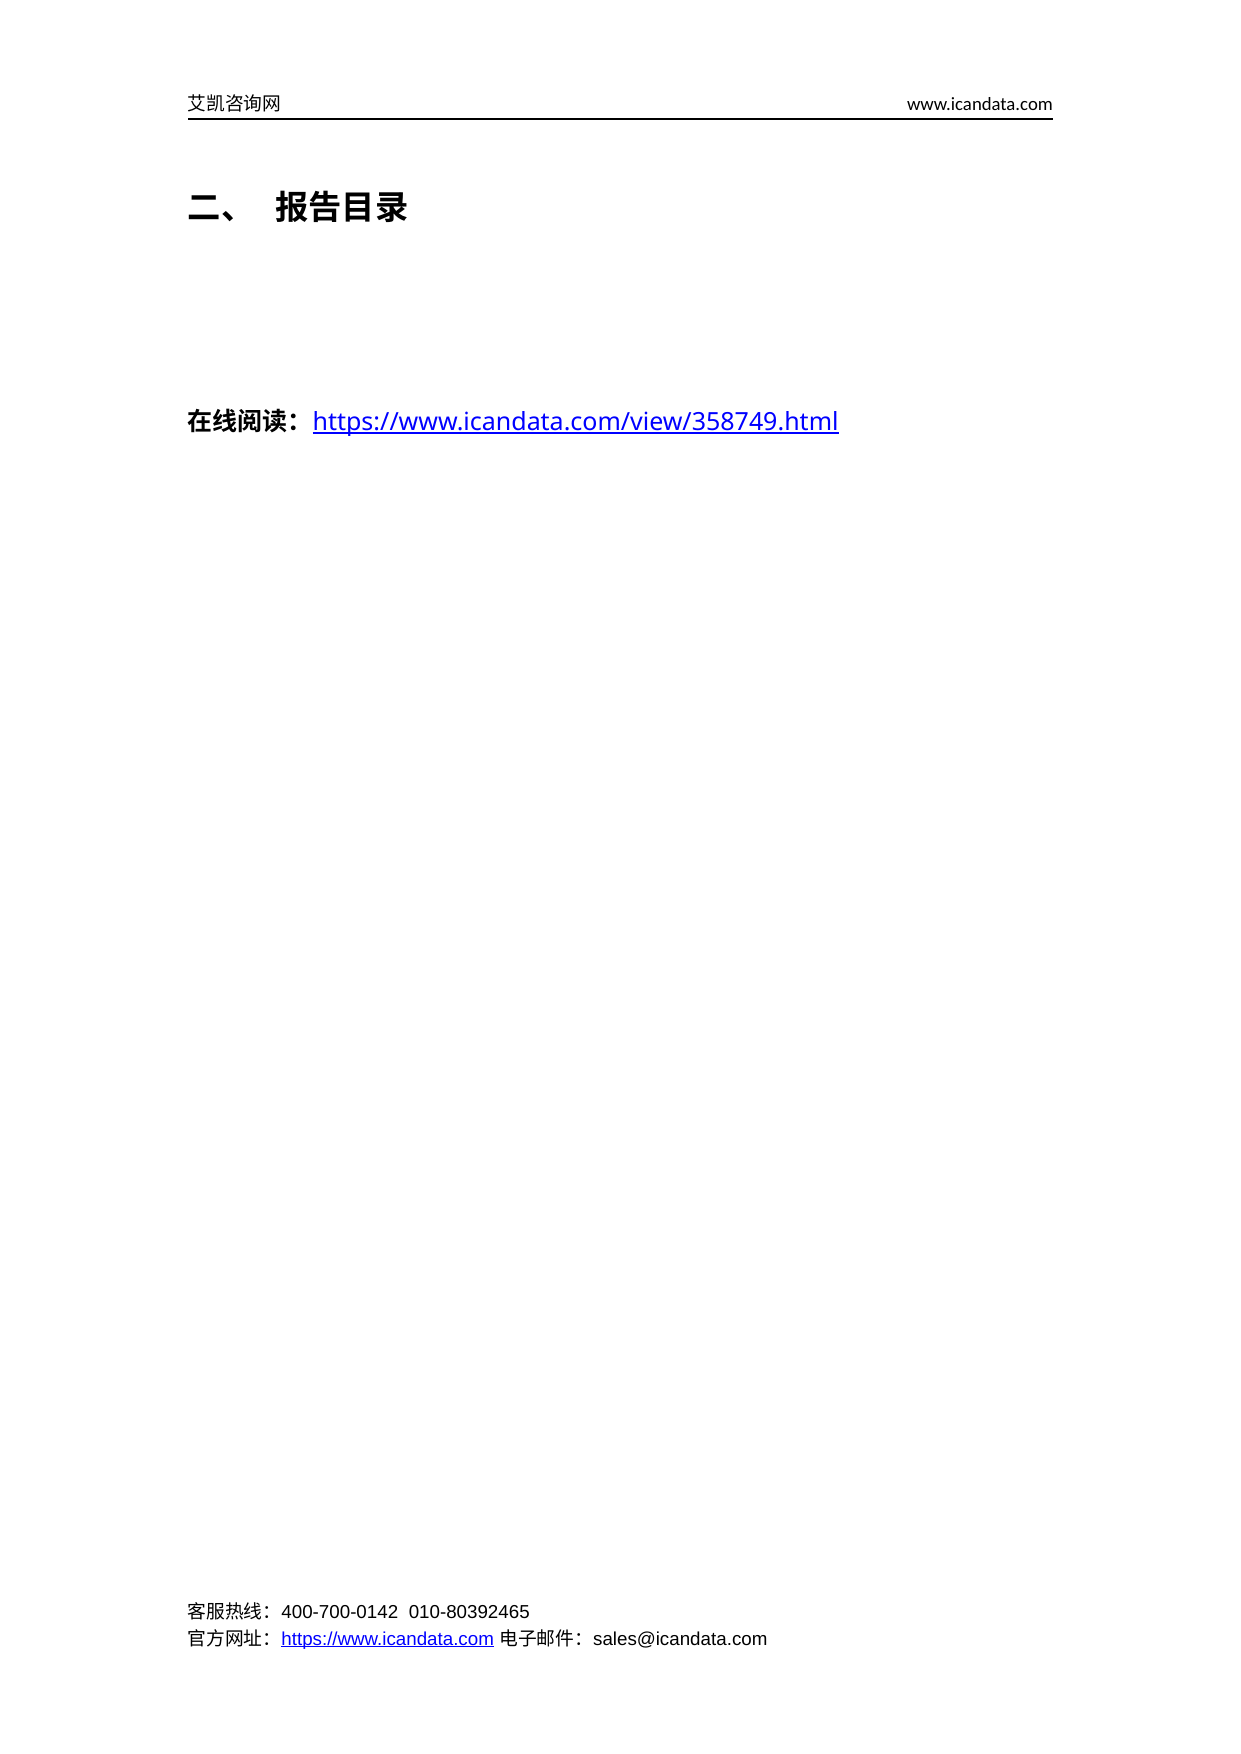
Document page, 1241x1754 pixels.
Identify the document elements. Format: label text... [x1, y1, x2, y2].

text 在线阅读：https://www.icandata.com/view/358749.html [187, 387, 1053, 452]
subtitle 报告目录 [187, 172, 1053, 237]
